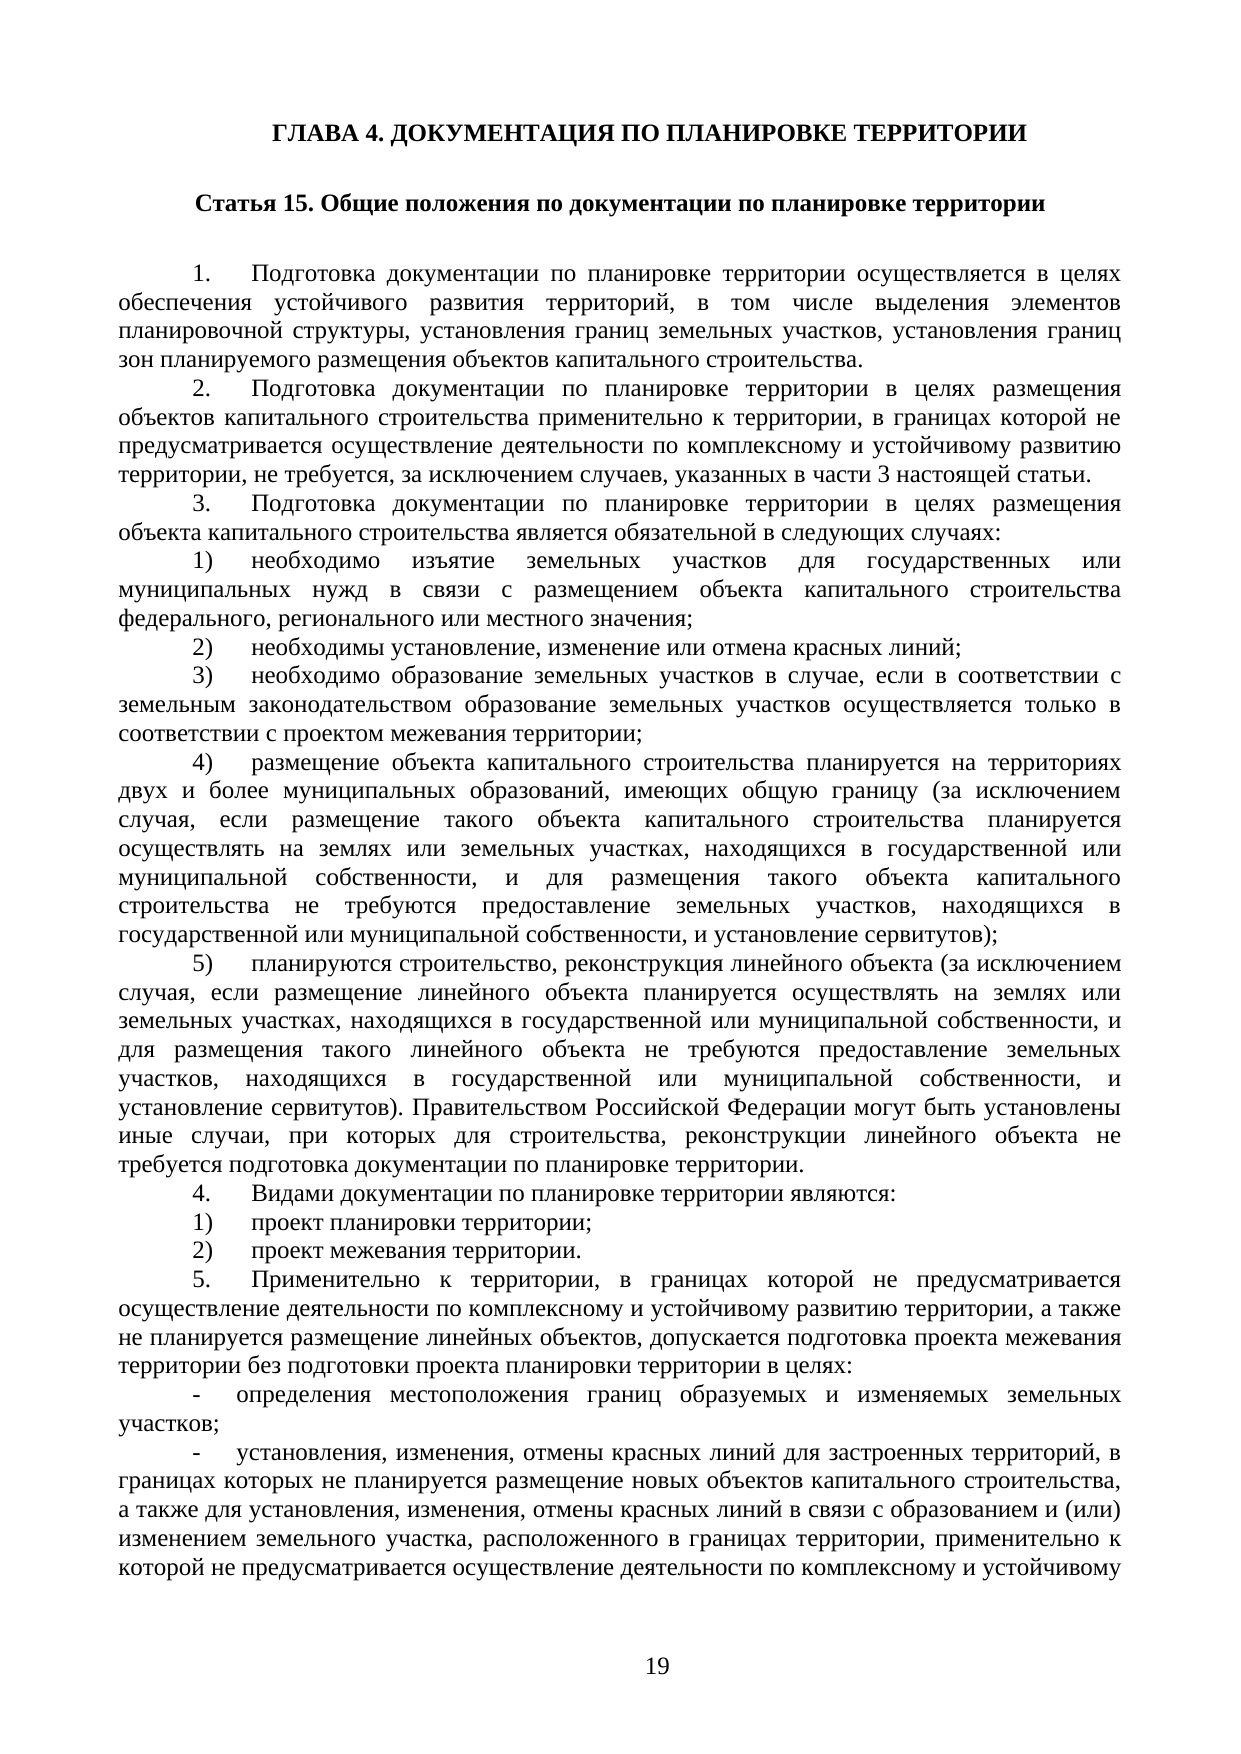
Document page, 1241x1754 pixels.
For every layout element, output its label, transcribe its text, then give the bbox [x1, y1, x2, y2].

text 5) планируются строительство, реконструкция линейного объекта (за исключением случая, если размещение линейного объекта планируется осуществлять на землях или земельных участках, находящихся в государственной или муниципальной собственности, и для размещения такого линейного объекта не требуются предоставление земельных участков, находящихся в государственной или муниципальной собственности, и установление сервитутов). Правительством Российской Федерации могут быть установлены иные случаи, при которых для строительства, реконструкции линейного объекта не требуется подготовка документации по планировке территории. [118, 948, 1122, 1178]
text 3. Подготовка документации по планировке территории в целях размещения объекта капитального строительства является обязательной в следующих случаях: [118, 488, 1122, 546]
text 1) необходимо изъятие земельных участков для государственных или муниципальных нужд в связи с размещением объекта капитального строительства федерального, регионального или местного значения; [118, 546, 1122, 632]
text 1) проект планировки территории; [118, 1207, 1122, 1236]
text 4. Видами документации по планировке территории являются: [118, 1178, 1122, 1207]
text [118, 1437, 1122, 1581]
text 3) необходимо образование земельных участков в случае, если в соответствии с земельным законодательством образование земельных участков осуществляется только в соответствии с проектом межевания территории; [118, 661, 1122, 747]
text 2. Подготовка документации по планировке территории в целях размещения объектов капитального строительства применительно к территории, в границах которой не предусматривается осуществление деятельности по комплексному и устойчивому развитию территории, не требуется, за исключением случаев, указанных в части 3 настоящей статьи. [118, 373, 1122, 488]
text 5. Применительно к территории, в границах которой не предусматривается осуществление деятельности по комплексному и устойчивому развитию территории, а также не планируется размещение линейных объектов, допускается подготовка проекта межевания территории без подготовки проекта планировки территории в целях: [118, 1264, 1122, 1379]
subtitle Статья 15. Общие положения по документации по планировке территории [118, 188, 1122, 217]
list Подготовка документации по планировке территории осуществляется в целях обеспечения устойчивого развития территорий, в том числе выделения элементов планировочной структуры, установления границ земельных участков, установления границ зон планируемого размещения объектов капитального строительства. [118, 258, 1122, 373]
text 4) размещение объекта капитального строительства планируется на территориях двух и более муниципальных образований, имеющих общую границу (за исключением случая, если размещение такого объекта капитального строительства планируется осуществлять на землях или земельных участках, находящихся в государственной или муниципальной собственности, и для размещения такого объекта капитального строительства не требуются предоставление земельных участков, находящихся в государственной или муниципальной собственности, и установление сервитутов); [118, 747, 1122, 948]
subtitle Глава 4. Документация по планировке территории [118, 118, 1122, 147]
text 2) необходимы установление, изменение или отмена красных линий; [118, 632, 1122, 661]
text - определения местоположения границ образуемых и изменяемых земельных участков; [118, 1379, 1122, 1437]
text 2) проект межевания территории. [118, 1236, 1122, 1264]
